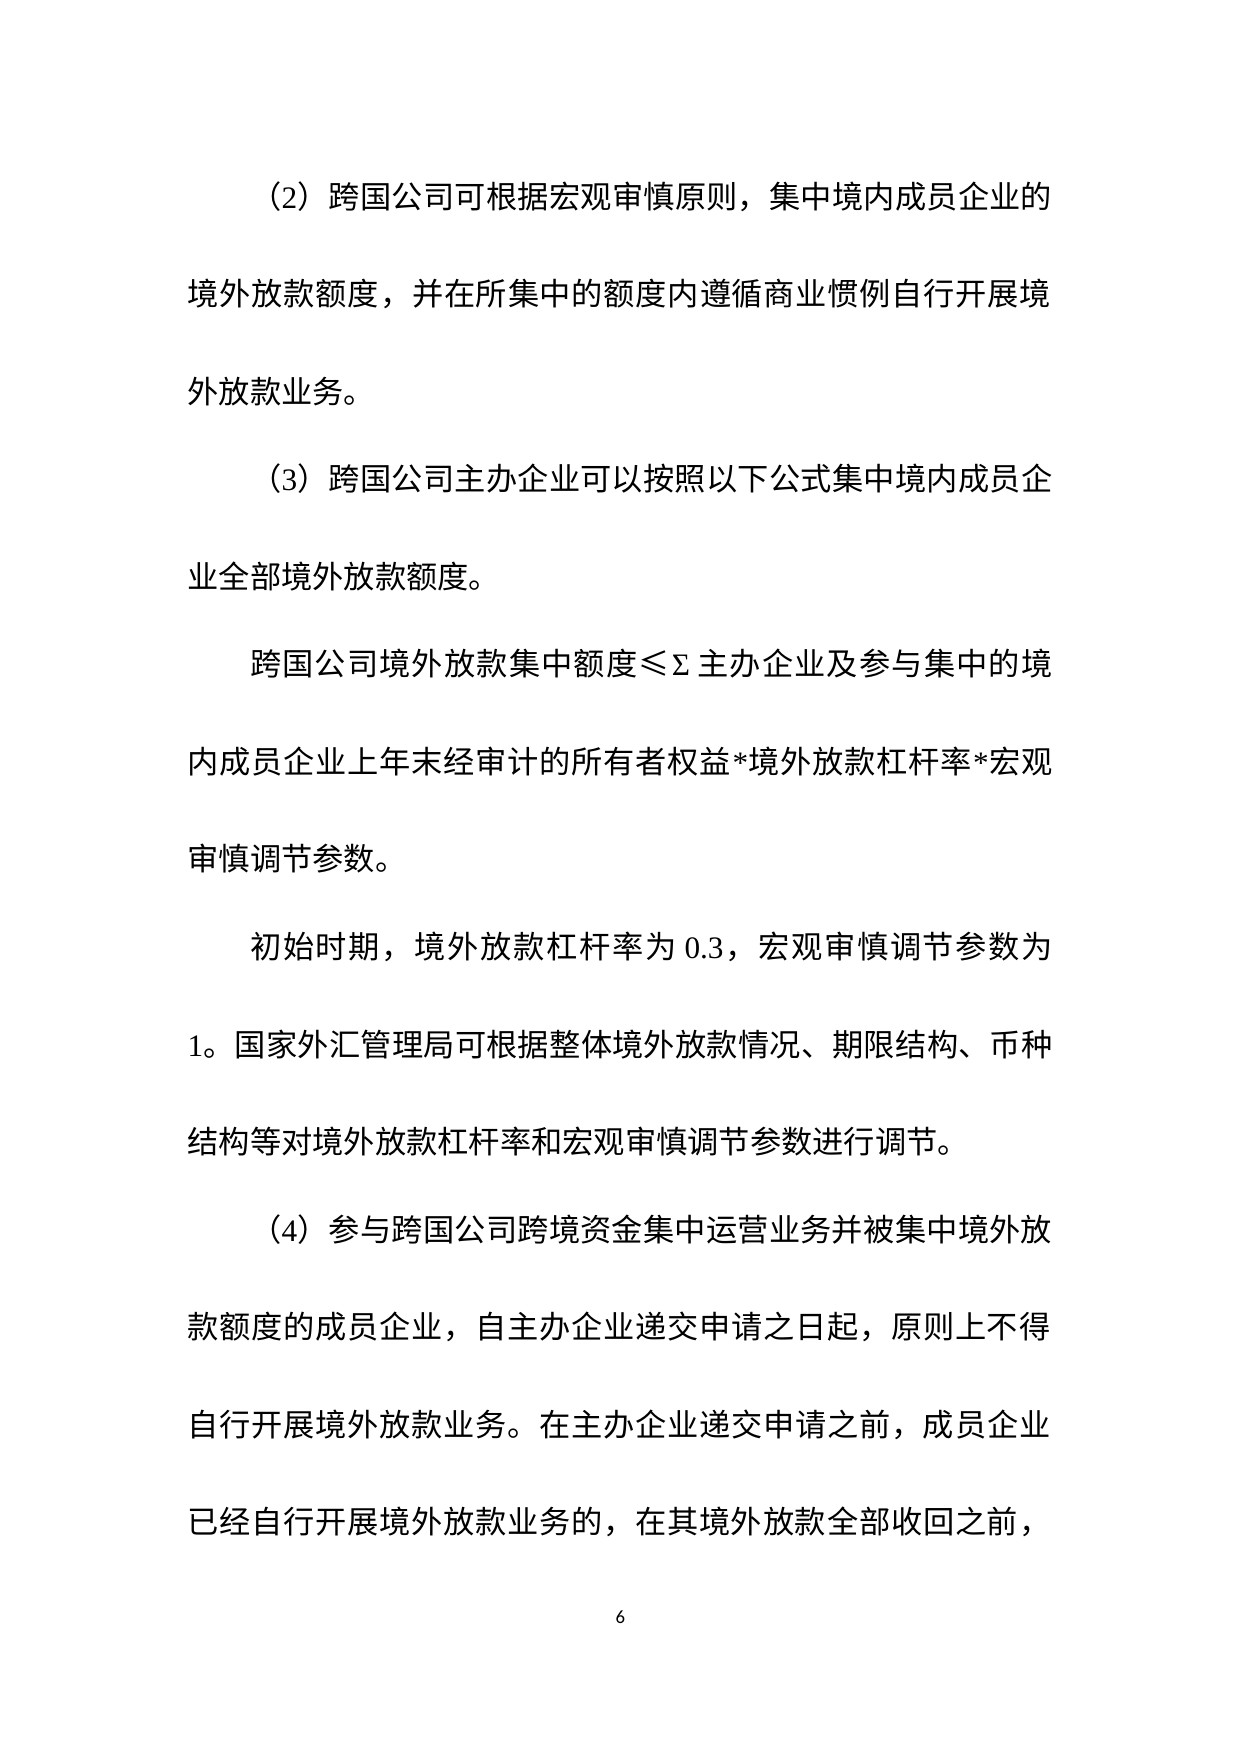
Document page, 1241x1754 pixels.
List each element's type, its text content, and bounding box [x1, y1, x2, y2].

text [187, 1195, 1053, 1552]
list 跨国公司境外放款集中额度≤Σ主办企业及参与集中的境内成员企业上年末经审计的所有者权益*境外放款杠杆率*宏观审慎调节参数。 [187, 630, 1053, 890]
list 初始时期，境外放款杠杆率为0.3，宏观审慎调节参数为1。国家外汇管理局可根据整体境外放款情况、期限结构、币种结构等对境外放款杠杆率和宏观审慎调节参数进行调节。 [187, 912, 1053, 1172]
text （2）跨国公司可根据宏观审慎原则，集中境内成员企业的境外放款额度，并在所集中的额度内遵循商业惯例自行开展境外放款业务。 [187, 162, 1053, 422]
text （3）跨国公司主办企业可以按照以下公式集中境内成员企业全部境外放款额度。 [187, 444, 1053, 607]
